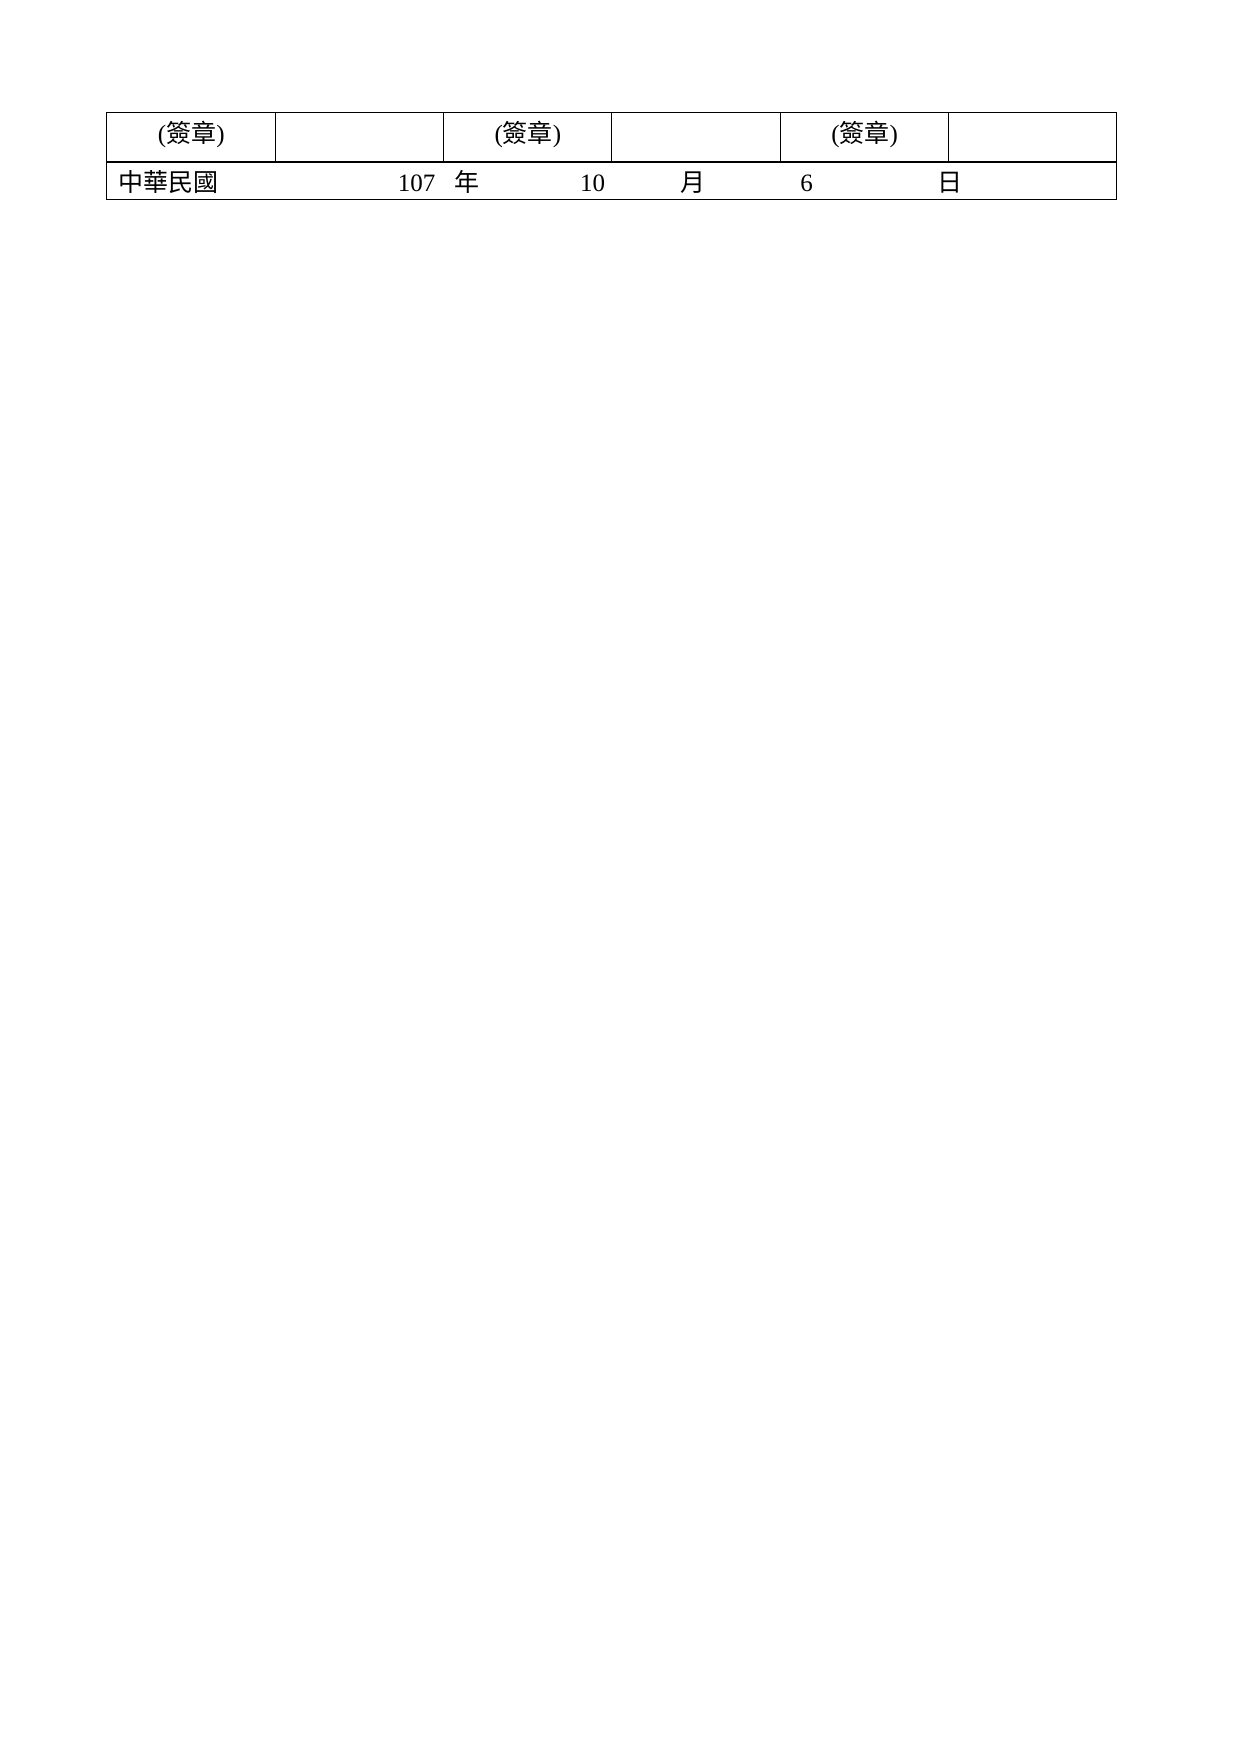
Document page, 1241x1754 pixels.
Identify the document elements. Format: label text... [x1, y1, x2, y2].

table_cell [949, 113, 1116, 161]
table_cell 填表人 (簽章) [107, 113, 275, 161]
table_cell 理事長 (簽章) [781, 113, 948, 161]
table_cell [612, 113, 780, 161]
table_cell 吳永義 [276, 113, 443, 161]
table_cell 秘書長 (簽章) [444, 113, 611, 161]
table_cell 中華民國 107 年 10 月 6 日 [107, 163, 1116, 199]
